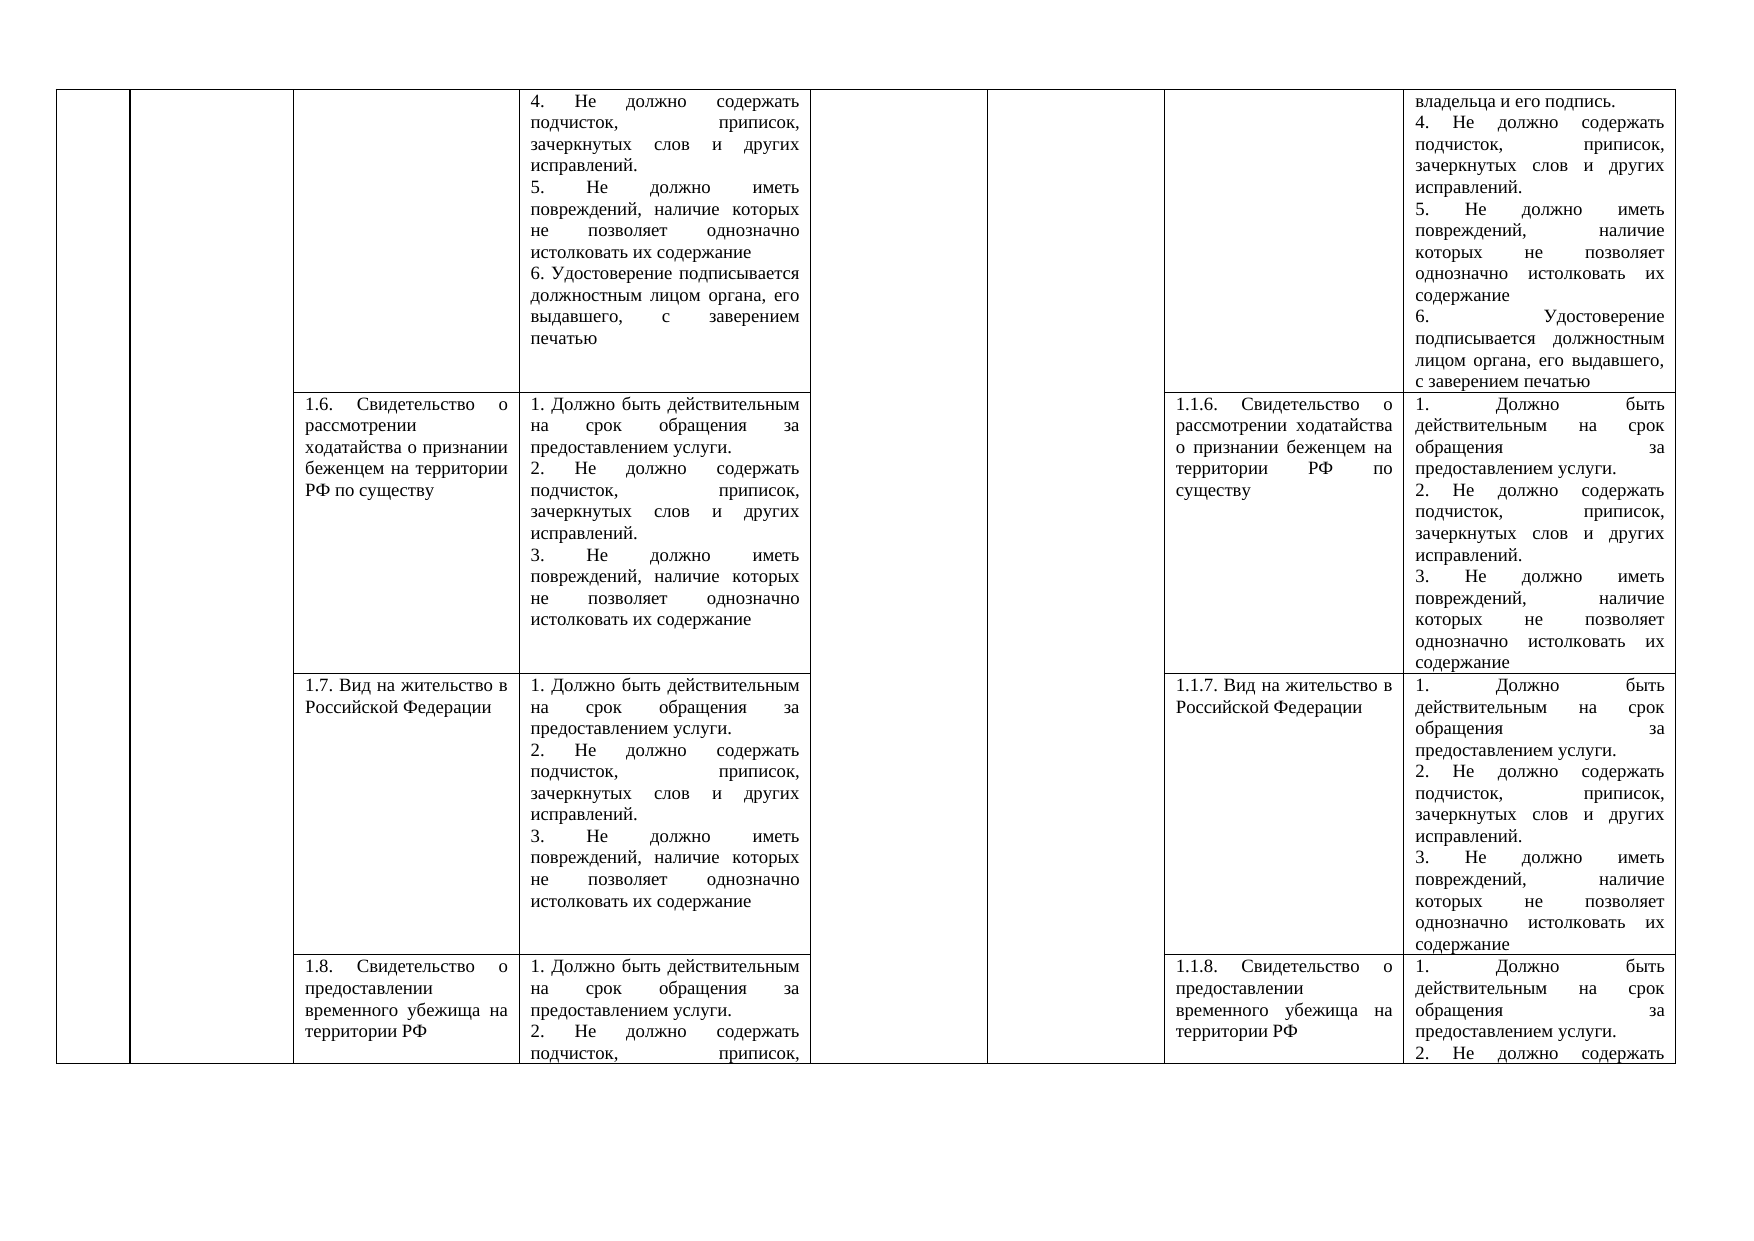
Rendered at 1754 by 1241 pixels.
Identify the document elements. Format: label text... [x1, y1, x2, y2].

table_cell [520, 90, 810, 392]
table_cell 1.6. Свидетельство о рассмотрении ходатайства о признании беженцем на территории РФ по существу [294, 393, 519, 673]
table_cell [1404, 90, 1675, 392]
table_cell 1.1.7. Вид на жительство в Российской Федерации [1165, 674, 1403, 954]
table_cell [294, 90, 519, 392]
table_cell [1165, 955, 1403, 1063]
table_cell 1.7. Вид на жительство в Российской Федерации [294, 674, 519, 954]
table_cell 1.1.6. Свидетельство о рассмотрении ходатайства о признании беженцем на территории РФ по существу [1165, 393, 1403, 673]
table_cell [1404, 955, 1675, 1063]
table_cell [520, 955, 810, 1063]
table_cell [1165, 90, 1403, 392]
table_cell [294, 955, 519, 1063]
